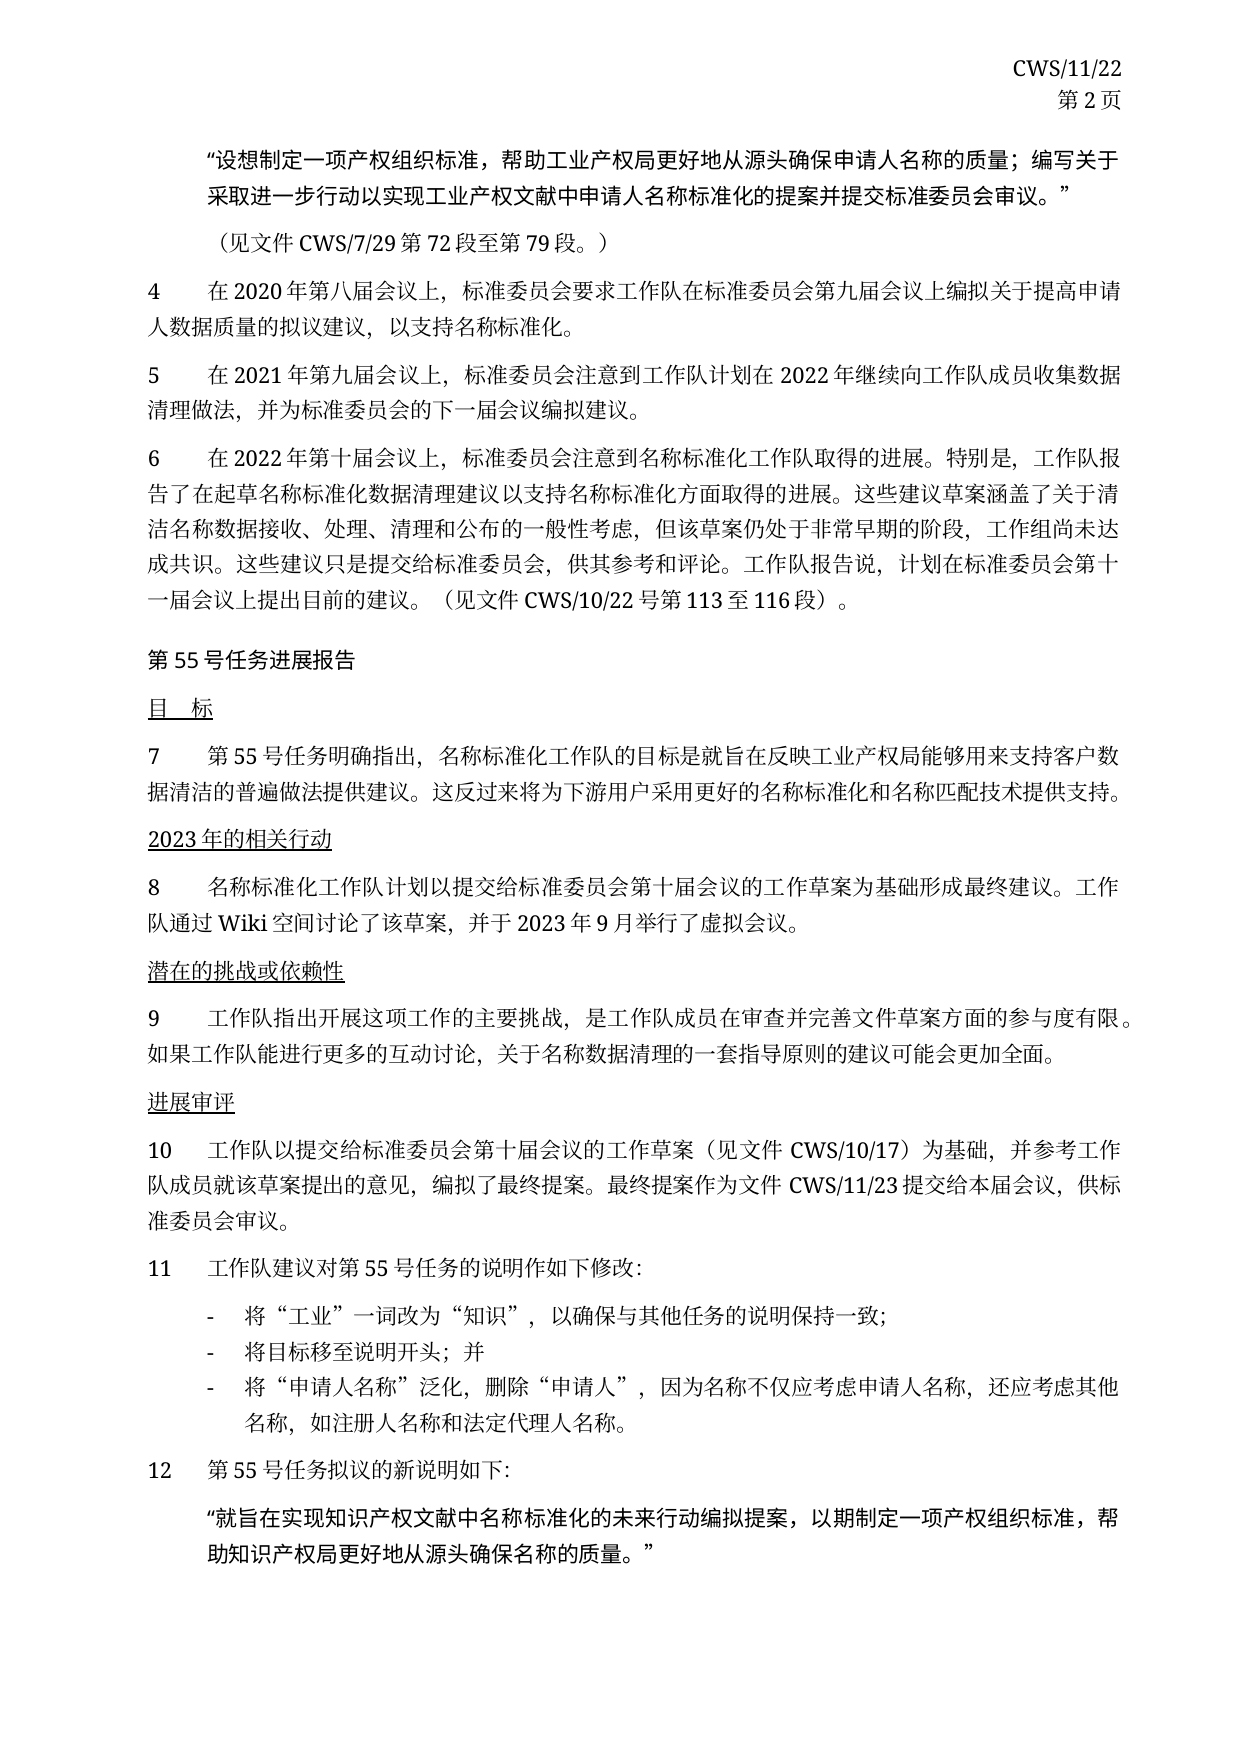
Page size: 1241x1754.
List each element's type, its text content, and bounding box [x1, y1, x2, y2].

list 将“工业”一词改为“知识”，以确保与其他任务的说明保持一致； [207, 1296, 1122, 1331]
subtitle 潜在的挑战或依赖性 [148, 950, 1122, 985]
text 在2020年第八届会议上，标准委员会要求工作队在标准委员会第九届会议上编拟关于提高申请人数据质量的拟议建议，以支持名称标准化。 [148, 271, 1122, 342]
text 在2021年第九届会议上，标准委员会注意到工作队计划在2022年继续向工作队成员收集数据清理做法，并为标准委员会的下一届会议编拟建议。 [148, 354, 1122, 425]
list 将目标移至说明开头；并 [207, 1331, 1122, 1367]
text “就旨在实现知识产权文献中名称标准化的未来行动编拟提案，以期制定一项产权组织标准，帮助知识产权局更好地从源头确保名称的质量。” [207, 1498, 1122, 1569]
text 第55号任务明确指出，名称标准化工作队的目标是就旨在反映工业产权局能够用来支持客户数据清洁的普遍做法提供建议。这反过来将为下游用户采用更好的名称标准化和名称匹配技术提供支‍持。 [148, 735, 1122, 806]
text 在2022年第十届会议上，标准委员会注意到名称标准化工作队取得的进展。特别是，工作队报告了在起草名称标准化数据清理建议以支持名称标准化方面取得的进展。这些建议草案涵盖了关于清洁名称数据接收、处理、清理和公布的一般性考虑，但该草案仍处于非常早期的阶段，工作组尚未达成共识。这些建议只是提交给标准委员会，供其参考和评论。工作队报告说，计划在标准委员会第十一届会议上提出目前的建议。（见文件CWS/10/22号第113至116段）。 [148, 437, 1122, 614]
text 名称标准化工作队计划以提交给标准委员会第十届会议的工作草案为基础形成最终建议。工作队通过Wiki空间讨论了该草案，并于2023年9月举行了虚拟会议。 [148, 867, 1122, 937]
text （见文件CWS/7/29第72段至第79段。） [207, 223, 1122, 258]
subtitle 第55号任务进展报告 [148, 639, 1122, 675]
text 工作队建议对第55号任务的说明作如下修改： [148, 1248, 1122, 1283]
text “设想制定一项产权组织标准，帮助工业产权局更好地从源头确保申请人名称的质量；编写关于采取进一步行动以实现工业产权文献中申请人名称标准化的提案并提交标准委员会审议。” [207, 139, 1122, 210]
text 第55号任务拟议的新说明如下： [148, 1450, 1122, 1485]
text 工作队以提交给标准委员会第十届会议的工作草案（见文件CWS/10/17）为基础，并参考工作队成员就该草案提出的意见，编拟了最终提案。最终提案作为文件CWS/11/23提交给本届会议，供标准委员会审议。 [148, 1129, 1122, 1235]
list 将“申请人名称”泛化，删除“申请人”，因为名称不仅应考虑申请人名称，还应考虑其他名称，如注册人名称和法定代理人名称。 [207, 1367, 1122, 1437]
subtitle 2023年的相关行动 [148, 819, 1122, 854]
text 工作队指出开展这项工作的主要挑战，是工作队成员在审查并完善文件草案方面的参与度有限。如果工作队能进行更多的互动讨论，关于名称数据清理的一套指导原则的建议可能会更加全面。 [148, 998, 1122, 1069]
subtitle 进展审评 [148, 1081, 1122, 1117]
subtitle 目 标 [148, 687, 1122, 723]
